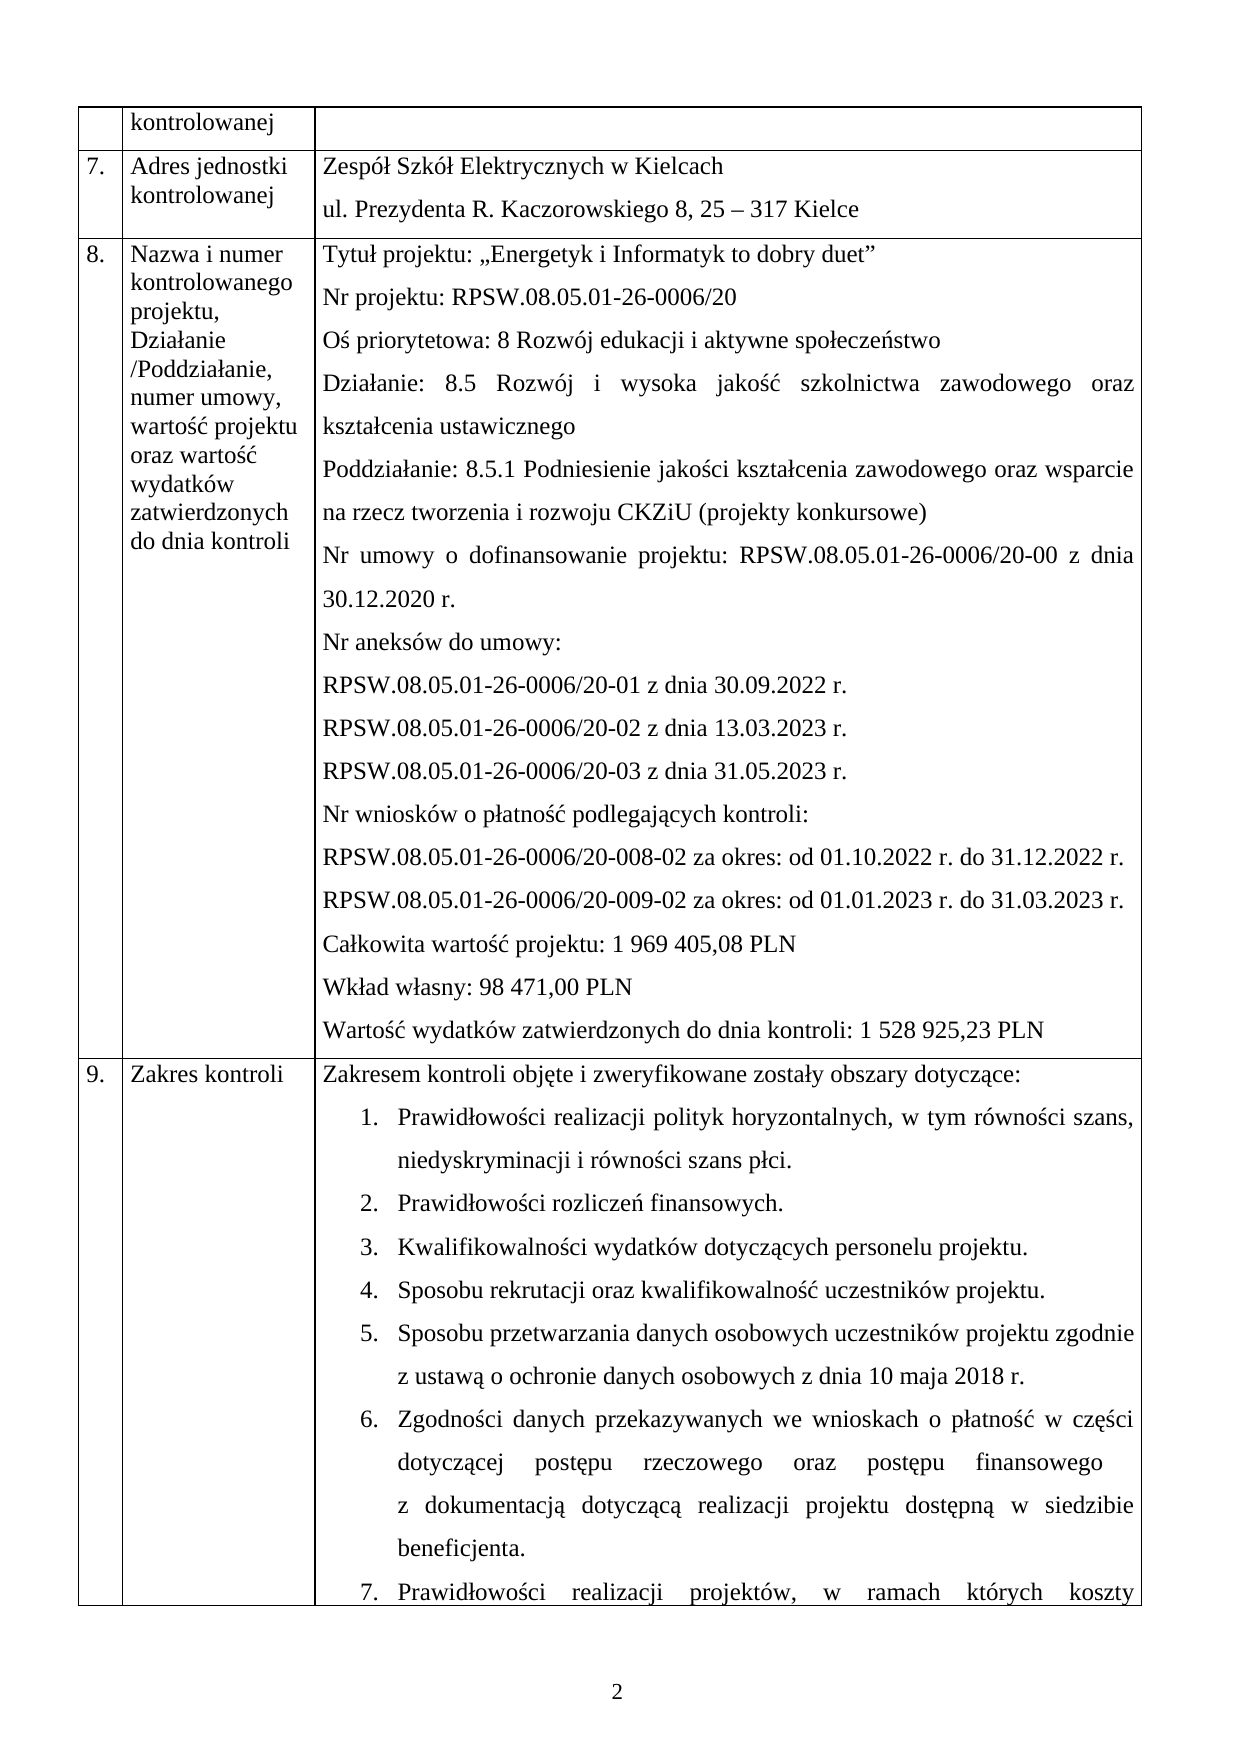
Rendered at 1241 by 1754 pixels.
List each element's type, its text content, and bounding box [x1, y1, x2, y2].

table_cell 6. [79, 108, 122, 150]
table_cell Nazwa i numer kontrolowanego projektu, Działanie /Poddziałanie, numer umowy, wartość projektu oraz wartość wydatków zatwierdzonych do dnia kontroli [123, 239, 314, 1058]
table_cell Tytuł projektu: „Energetyk i Informatyk to dobry duet” Nr projektu: RPSW.08.05.01-26-0006/20 Oś priorytetowa: 8 Rozwój edukacji i aktywne społeczeństwo Działanie: 8.5 Rozwój i wysoka jakość szkolnictwa zawodowego oraz kształcenia ustawicznego Poddziałanie: 8.5.1 Podniesienie jakości kształcenia zawodowego oraz wsparcie na rzecz tworzenia i rozwoju CKZiU (projekty konkursowe) Nr umowy o dofinansowanie projektu: RPSW.08.05.01-26-0006/20-00 z dnia 30.12.2020 r. Nr aneksów do umowy: RPSW.08.05.01-26-0006/20-01 z dnia 30.09.2022 r. RPSW.08.05.01-26-0006/20-02 z dnia 13.03.2023 r. RPSW.08.05.01-26-0006/20-03 z dnia 31.05.2023 r. Nr wniosków o płatność podlegających kontroli: RPSW.08.05.01-26-0006/20-008-02 za okres: od 01.10.2022 r. do 31.12.2022 r. RPSW.08.05.01-26-0006/20-009-02 za okres: od 01.01.2023 r. do 31.03.2023 r. Całkowita wartość projektu: 1 969 405,08 PLN Wkład własny: 98 471,00 PLN Wartość wydatków zatwierdzonych do dnia kontroli: 1 528 925,23 PLN [316, 239, 1141, 1058]
table_cell 9. [79, 1059, 122, 1605]
table_cell 7. [79, 151, 122, 238]
table_cell Zakres kontroli [123, 1059, 314, 1605]
table_cell Zespół Szkół Elektrycznych w Kielcach ul. Prezydenta R. Kaczorowskiego 8, 25 – 317 Kielce [316, 151, 1141, 238]
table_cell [316, 1059, 1141, 1605]
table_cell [123, 108, 314, 150]
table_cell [316, 108, 1141, 150]
table_cell Adres jednostki kontrolowanej [123, 151, 314, 238]
table_cell 8. [79, 239, 122, 1058]
